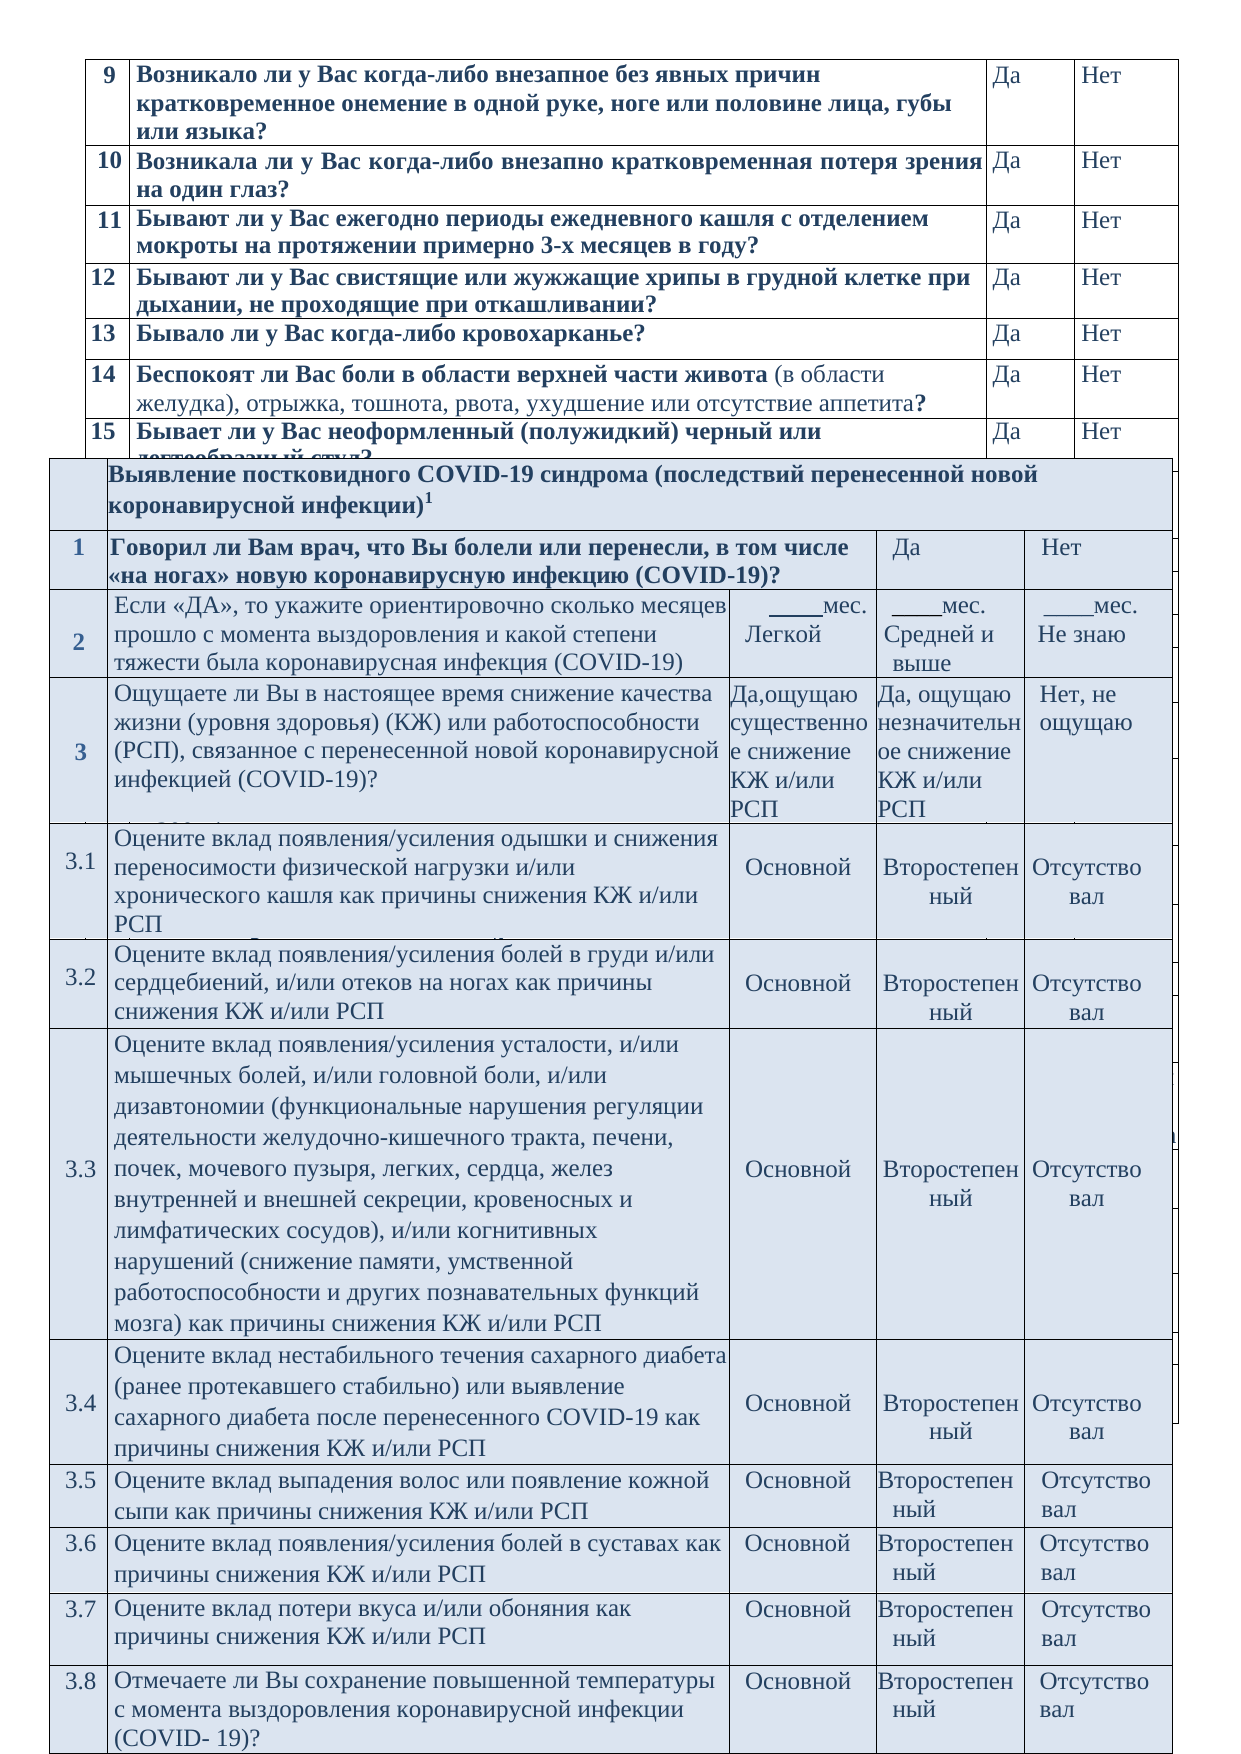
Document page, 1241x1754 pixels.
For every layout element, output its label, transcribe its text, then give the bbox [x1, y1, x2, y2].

table_cell 3.3 [50, 1029, 107, 1339]
table_cell Если «ДА», то укажите ориентировочно сколько месяцев прошло с момента выздоровления и какой степени тяжести была коронавирусная инфекция (COVID-19) [108, 590, 729, 677]
table_cell Бывает ли у Вас неоформленный (полужидкий) черный или дегтеобразный стул? [130, 419, 986, 458]
table_cell Оцените вклад появления/усиления одышки и снижения переносимости физической нагрузки и/или хронического кашля как причины снижения КЖ и/или РСП [108, 824, 729, 938]
table_cell Основной [730, 940, 876, 1028]
table_cell Да,ощущаю существенное снижение КЖ и/или РСП [730, 678, 876, 822]
table_cell Основной [730, 1340, 876, 1464]
table_cell 10 [86, 146, 129, 204]
table_cell Отсутствовал [1025, 940, 1172, 1028]
table_header Да [987, 60, 1074, 145]
table_cell Второстепенный [877, 824, 1024, 938]
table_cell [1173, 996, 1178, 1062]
table_cell Отсутствовал [1025, 824, 1172, 938]
table_cell Основной [730, 1594, 876, 1665]
table_cell Нет, не ощущаю [1025, 678, 1172, 822]
table_cell Да [987, 264, 1074, 317]
table_cell Второстепенный [877, 1594, 1024, 1665]
table_cell Да [877, 531, 1024, 589]
table_cell Основной [730, 1666, 876, 1753]
table_cell Отсутствовал [1025, 1340, 1172, 1464]
table_cell 3.8 [50, 1666, 107, 1753]
table_cell 3.6 [50, 1528, 107, 1592]
table_cell Нет [1075, 319, 1178, 359]
table_cell Нет [1075, 360, 1178, 417]
table_cell 3.7 [50, 1594, 107, 1665]
table_header Нет [1075, 60, 1178, 145]
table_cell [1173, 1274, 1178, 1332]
table_cell Отсутствовал [1025, 1029, 1172, 1339]
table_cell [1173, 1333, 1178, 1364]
table_cell Оцените вклад появления/усиления усталости, и/или мышечных болей, и/или головной боли, и/или дизавтономии (функциональные нарушения регуляции деятельности желудочно-кишечного тракта, печени, почек, мочевого пузыря, легких, сердца, желез внутренней и внешней секреции, кровеносных и лимфатических сосудов), и/или когнитивных нарушений (снижение памяти, умственной работоспособности и других познавательных функций мозга) как причины снижения КЖ и/или РСП [108, 1029, 729, 1339]
table_cell Беспокоят ли Вас боли в области верхней части живота (в области желудка), отрыжка, тошнота, рвота, ухудшение или отсутствие аппетита? [130, 360, 986, 417]
table_cell 3.2 [50, 940, 107, 1028]
table_cell Бывают ли у Вас свистящие или жужжащие хрипы в грудной клетке при дыхании, не проходящие при откашливании? [130, 264, 986, 317]
table_cell Второстепенный [877, 1666, 1024, 1753]
table_cell 1 [50, 531, 107, 589]
table_header Выявление постковидного COVID-19 синдрома (последствий перенесенной новой коронавирусной инфекции)1 [108, 459, 1172, 530]
table_cell 3.5 [50, 1465, 107, 1527]
table_cell Нет [1075, 146, 1178, 204]
table_cell Отсутствовал [1025, 1465, 1172, 1527]
table_cell Оцените вклад появления/усиления болей в груди и/или сердцебиений, и/или отеков на ногах как причины снижения КЖ и/или РСП [108, 940, 729, 1028]
table_cell Нет [1025, 531, 1172, 589]
table_cell Основной [730, 1029, 876, 1339]
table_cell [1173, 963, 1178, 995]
table_cell Возникала ли у Вас когда-либо внезапно кратковременная потеря зрения на один глаз? [130, 146, 986, 204]
table_header [50, 459, 107, 530]
table_cell 3 [50, 678, 107, 822]
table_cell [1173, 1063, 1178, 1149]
table_cell Да [987, 319, 1074, 359]
table_cell Да [987, 419, 1074, 458]
table_cell Ощущаете ли Вы в настоящее время снижение качества жизни (уровня здоровья) (КЖ) или работоспособности (РСП), связанное с перенесенной новой коронавирусной инфекцией (COVID-19)? [108, 678, 729, 822]
table_cell Второстепенный [877, 1465, 1024, 1527]
table_cell Да [987, 360, 1074, 417]
table_cell 13 [86, 319, 129, 359]
table_cell Да, ощущаю незначительное снижение КЖ и/или РСП [877, 678, 1024, 822]
table_header 9 [86, 60, 129, 145]
table_cell [1173, 648, 1178, 702]
table_cell 3.4 [50, 1340, 107, 1464]
table_cell Оцените вклад появления/усиления болей в суставах как причины снижения КЖ и/или РСП [108, 1528, 729, 1592]
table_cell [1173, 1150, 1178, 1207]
table_cell Основной [730, 824, 876, 938]
table_cell 14 [86, 360, 129, 417]
table_cell Отмечаете ли Вы сохранение повышенной температуры с момента выздоровления коронавирусной инфекции (COVID- 19)? [108, 1666, 729, 1753]
table_cell 15 [86, 419, 129, 458]
table_cell Отсутствовал [1025, 1528, 1172, 1592]
table_cell ____мес. Не знаю [1025, 590, 1172, 677]
table_cell Второстепенный [877, 1029, 1024, 1339]
table_cell Бывало ли у Вас когда-либо кровохарканье? [130, 319, 986, 359]
table_cell 3.1 [50, 824, 107, 938]
table_cell Нет [1075, 419, 1178, 471]
table_cell 12 [86, 264, 129, 317]
table_cell Нет [1075, 206, 1178, 263]
table_cell Оцените вклад выпадения волос или появление кожной сыпи как причины снижения КЖ и/или РСП [108, 1465, 729, 1527]
table_cell Да [987, 206, 1074, 263]
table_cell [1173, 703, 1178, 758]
table_cell Второстепенный [877, 1340, 1024, 1464]
table_cell Нет [1075, 264, 1178, 317]
table_cell Основной [730, 1528, 876, 1592]
table_cell Второстепенный [877, 1528, 1024, 1592]
table_cell ____мес. Средней и выше [877, 590, 1024, 677]
table_cell Да [987, 146, 1074, 204]
table_cell 11 [86, 206, 129, 263]
table_cell Говорил ли Вам врач, что Вы болели или перенесли, в том числе «на ногах» новую коронавирусную инфекцию (COVID-19)? [108, 531, 876, 589]
table_header Возникало ли у Вас когда-либо внезапное без явных причин кратковременное онемение в одной руке, ноге или половине лица, губы или языка? [130, 60, 986, 145]
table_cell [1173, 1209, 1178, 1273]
table_cell Отсутствовал [1025, 1594, 1172, 1665]
table_cell Оцените вклад потери вкуса и/или обоняния как причины снижения КЖ и/или РСП [108, 1594, 729, 1665]
table_cell Основной [730, 1465, 876, 1527]
table_cell Оцените вклад нестабильного течения сахарного диабета (ранее протекавшего стабильно) или выявление сахарного диабета после перенесенного COVID-19 как причины снижения КЖ и/или РСП [108, 1340, 729, 1464]
table_cell 2 [50, 590, 107, 677]
table_cell Отсутствовал [1025, 1666, 1172, 1753]
table_cell мес. Легкой [730, 590, 876, 677]
table_cell Бывают ли у Вас ежегодно периоды ежедневного кашля с отделением мокроты на протяжении примерно 3-х месяцев в году? [130, 206, 986, 263]
table_cell Второстепенный [877, 940, 1024, 1028]
